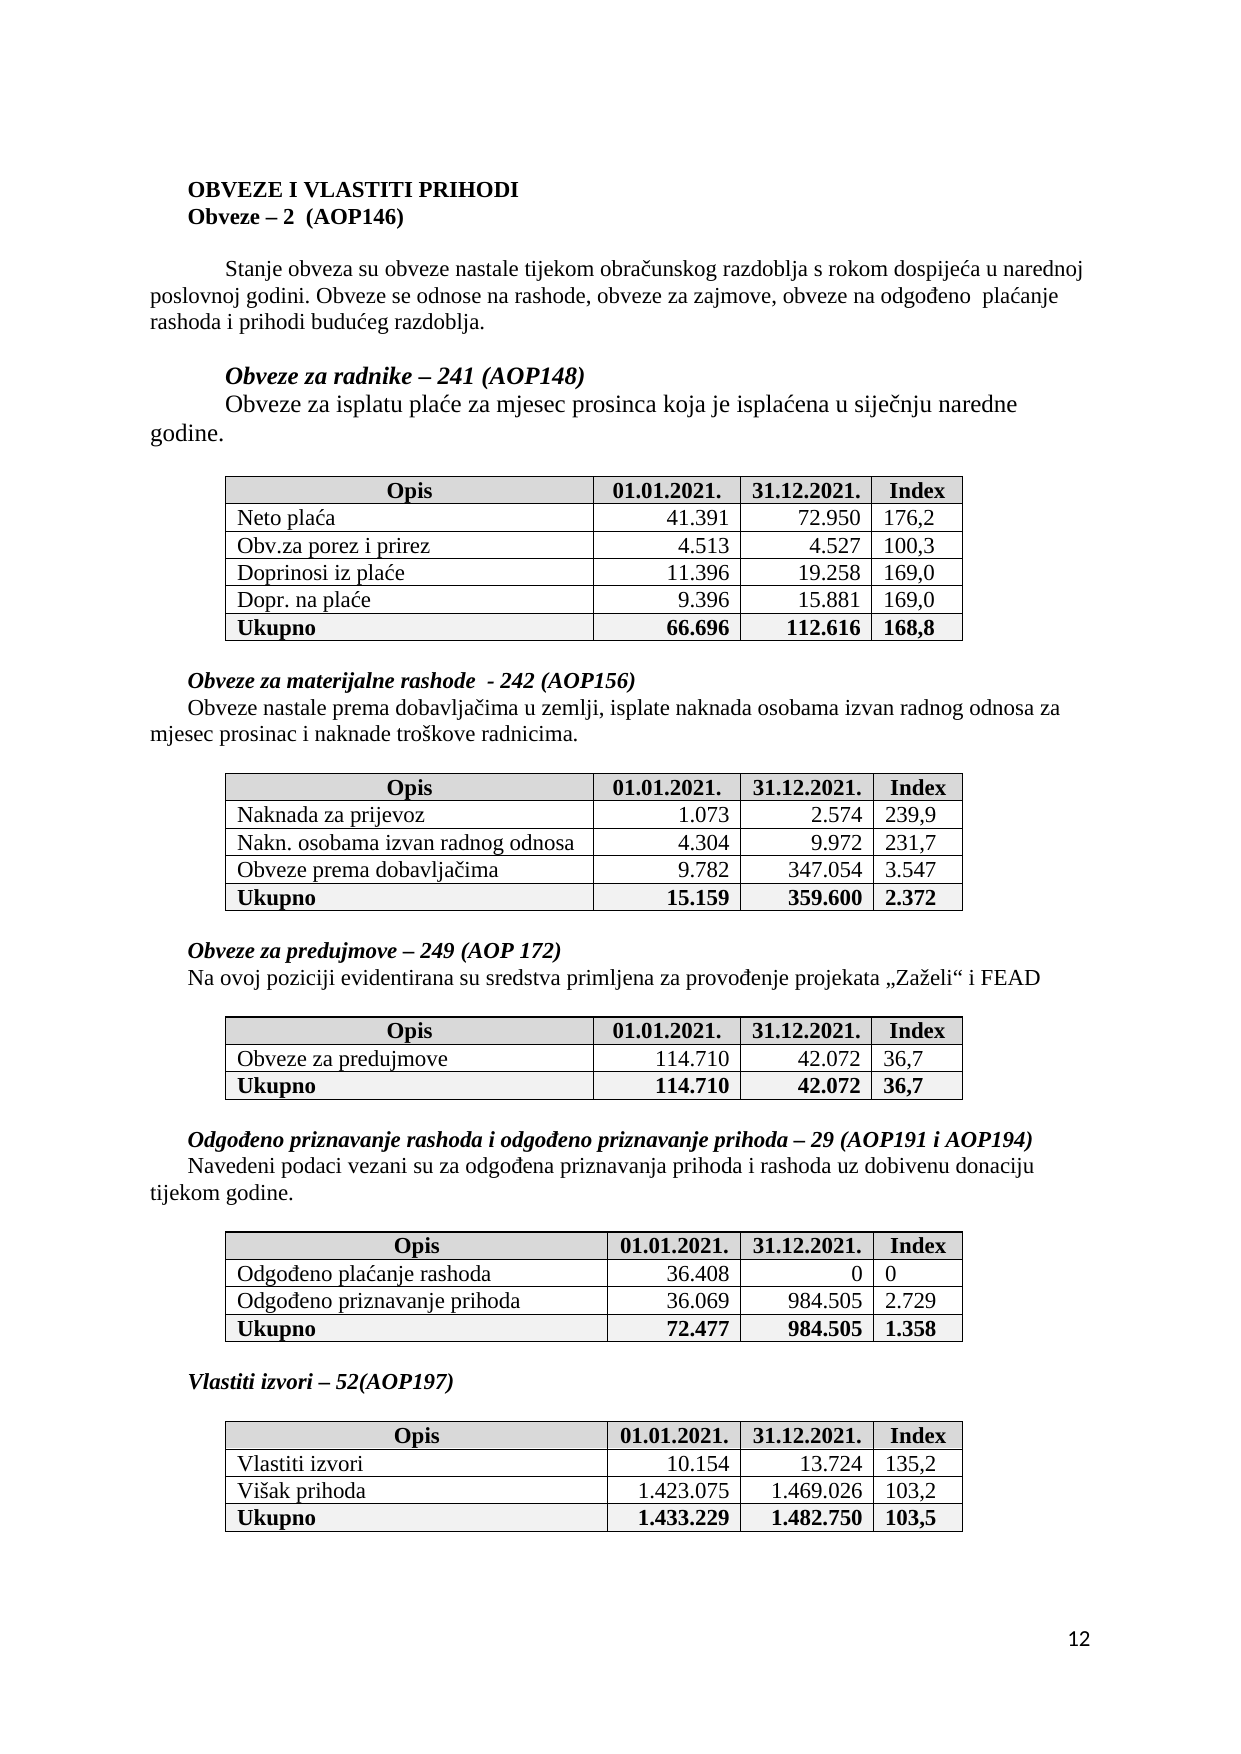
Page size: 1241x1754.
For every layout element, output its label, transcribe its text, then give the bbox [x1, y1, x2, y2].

table_cell 2.372 [874, 884, 962, 910]
text Navedeni podaci vezani su za odgođena priznavanja prihoda i rashoda uz dobivenu donaciju tijekom godine. [150, 1152, 1090, 1205]
table_cell 1.358 [874, 1315, 962, 1341]
text Odgođeno priznavanje rashoda i odgođeno priznavanje prihoda – 29 (AOP191 i AOP194) [150, 1126, 1090, 1152]
text Obveze za predujmove – 249 (AOP 172) [150, 937, 1090, 964]
table_cell Odgođeno plaćanje rashoda [226, 1260, 607, 1286]
table_cell 2.729 [874, 1287, 962, 1314]
table_cell 112.616 [741, 614, 871, 640]
table_header 01.01.2021. [594, 1018, 740, 1044]
table_cell Dopr. na plaće [226, 586, 593, 613]
table_cell 0 [741, 1260, 873, 1286]
table_cell 169,0 [872, 586, 962, 613]
text Obveze za radnike – 241 (AOP148) [225, 361, 1090, 389]
table_header 31.12.2021. [741, 1018, 871, 1044]
table_cell 2.574 [741, 801, 873, 828]
table_cell 347.054 [741, 856, 873, 883]
table_cell 1.073 [594, 801, 740, 828]
table_header Index [874, 1422, 962, 1448]
table_cell 984.505 [741, 1315, 873, 1341]
table_header Index [874, 1233, 962, 1259]
text Stanje obveza su obveze nastale tijekom obračunskog razdoblja s rokom dospijeća u narednoj poslovnoj godini. Obveze se odnose na rashode, obveze za zajmove, obveze na odgođeno plaćanje rashoda i prihodi budućeg razdoblja. [150, 255, 1090, 334]
table_cell Ukupno [226, 1504, 607, 1531]
table_cell 1.423.075 [608, 1477, 740, 1503]
table_cell 239,9 [874, 801, 962, 828]
text Na ovoj poziciji evidentirana su sredstva primljena za provođenje projekata „Zaželi“ i FEAD [150, 964, 1090, 990]
text Obveze za materijalne rashode - 242 (AOP156) [150, 668, 1090, 694]
table_header Opis [226, 1422, 607, 1448]
table_cell Ukupno [226, 884, 593, 910]
table_cell 36,7 [872, 1072, 962, 1099]
table_cell Ukupno [226, 614, 593, 640]
table_cell 72.477 [608, 1315, 740, 1341]
table_cell 9.972 [741, 829, 873, 855]
table_cell 103,2 [874, 1477, 962, 1503]
table_cell 66.696 [594, 614, 740, 640]
table_header 01.01.2021. [594, 774, 740, 800]
text Obveze – 2 (AOP146) [150, 203, 1090, 229]
table_header 31.12.2021. [741, 477, 871, 503]
table_cell Naknada za prijevoz [226, 801, 593, 828]
table_cell 135,2 [874, 1450, 962, 1476]
text OBVEZE I VLASTITI PRIHODI [150, 176, 1090, 203]
table_header 31.12.2021. [741, 1422, 873, 1448]
table_cell 1.433.229 [608, 1504, 740, 1531]
table_header 01.01.2021. [608, 1233, 740, 1259]
table_cell Doprinosi iz plaće [226, 559, 593, 585]
table_cell Neto plaća [226, 504, 593, 531]
table_cell 36.069 [608, 1287, 740, 1314]
table_cell 4.527 [741, 532, 871, 558]
table_cell Obv.za porez i prirez [226, 532, 593, 558]
table_cell 36,7 [872, 1045, 962, 1071]
table_cell 0 [874, 1260, 962, 1286]
table_cell 13.724 [741, 1450, 873, 1476]
table_cell 984.505 [741, 1287, 873, 1314]
table_header 01.01.2021. [594, 477, 740, 503]
table_cell 15.881 [741, 586, 871, 613]
table_header 31.12.2021. [741, 1233, 873, 1259]
table_cell Obveze za predujmove [226, 1045, 593, 1071]
table_cell 9.782 [594, 856, 740, 883]
table_cell 169,0 [872, 559, 962, 585]
table_cell 9.396 [594, 586, 740, 613]
table_cell 168,8 [872, 614, 962, 640]
table_cell 103,5 [874, 1504, 962, 1531]
table_cell 231,7 [874, 829, 962, 855]
table_cell Višak prihoda [226, 1477, 607, 1503]
table_cell 36.408 [608, 1260, 740, 1286]
table_header Opis [226, 477, 593, 503]
table_cell 114.710 [594, 1045, 740, 1071]
table_cell 42.072 [741, 1045, 871, 1071]
table_cell 1.482.750 [741, 1504, 873, 1531]
table_header Index [874, 774, 962, 800]
table_cell 10.154 [608, 1450, 740, 1476]
text Obveze za isplatu plaće za mjesec prosinca koja je isplaćena u siječnju naredne [225, 389, 1090, 418]
table_header Index [872, 477, 962, 503]
table_header Opis [226, 1018, 593, 1044]
table_cell Obveze prema dobavljačima [226, 856, 593, 883]
table_cell 176,2 [872, 504, 962, 531]
table_cell Vlastiti izvori [226, 1450, 607, 1476]
table_cell 3.547 [874, 856, 962, 883]
table_cell 72.950 [741, 504, 871, 531]
table_cell 100,3 [872, 532, 962, 558]
table_cell Odgođeno priznavanje prihoda [226, 1287, 607, 1314]
text Obveze nastale prema dobavljačima u zemlji, isplate naknada osobama izvan radnog odnosa za mjesec prosinac i naknade troškove radnicima. [150, 694, 1090, 747]
table_header Opis [226, 1233, 607, 1259]
table_cell 4.513 [594, 532, 740, 558]
table_cell Ukupno [226, 1315, 607, 1341]
table_header 31.12.2021. [741, 774, 873, 800]
table_header Index [872, 1018, 962, 1044]
table_cell 4.304 [594, 829, 740, 855]
table_header 01.01.2021. [608, 1422, 740, 1448]
table_cell Nakn. osobama izvan radnog odnosa [226, 829, 593, 855]
table_cell 359.600 [741, 884, 873, 910]
table_cell 42.072 [741, 1072, 871, 1099]
table_cell 11.396 [594, 559, 740, 585]
table_cell 1.469.026 [741, 1477, 873, 1503]
table_header Opis [226, 774, 593, 800]
table_cell 114.710 [594, 1072, 740, 1099]
table_cell 15.159 [594, 884, 740, 910]
table_cell Ukupno [226, 1072, 593, 1099]
table_cell 19.258 [741, 559, 871, 585]
text Vlastiti izvori – 52(AOP197) [150, 1368, 1090, 1395]
text godine. [150, 418, 1090, 447]
table_cell 41.391 [594, 504, 740, 531]
